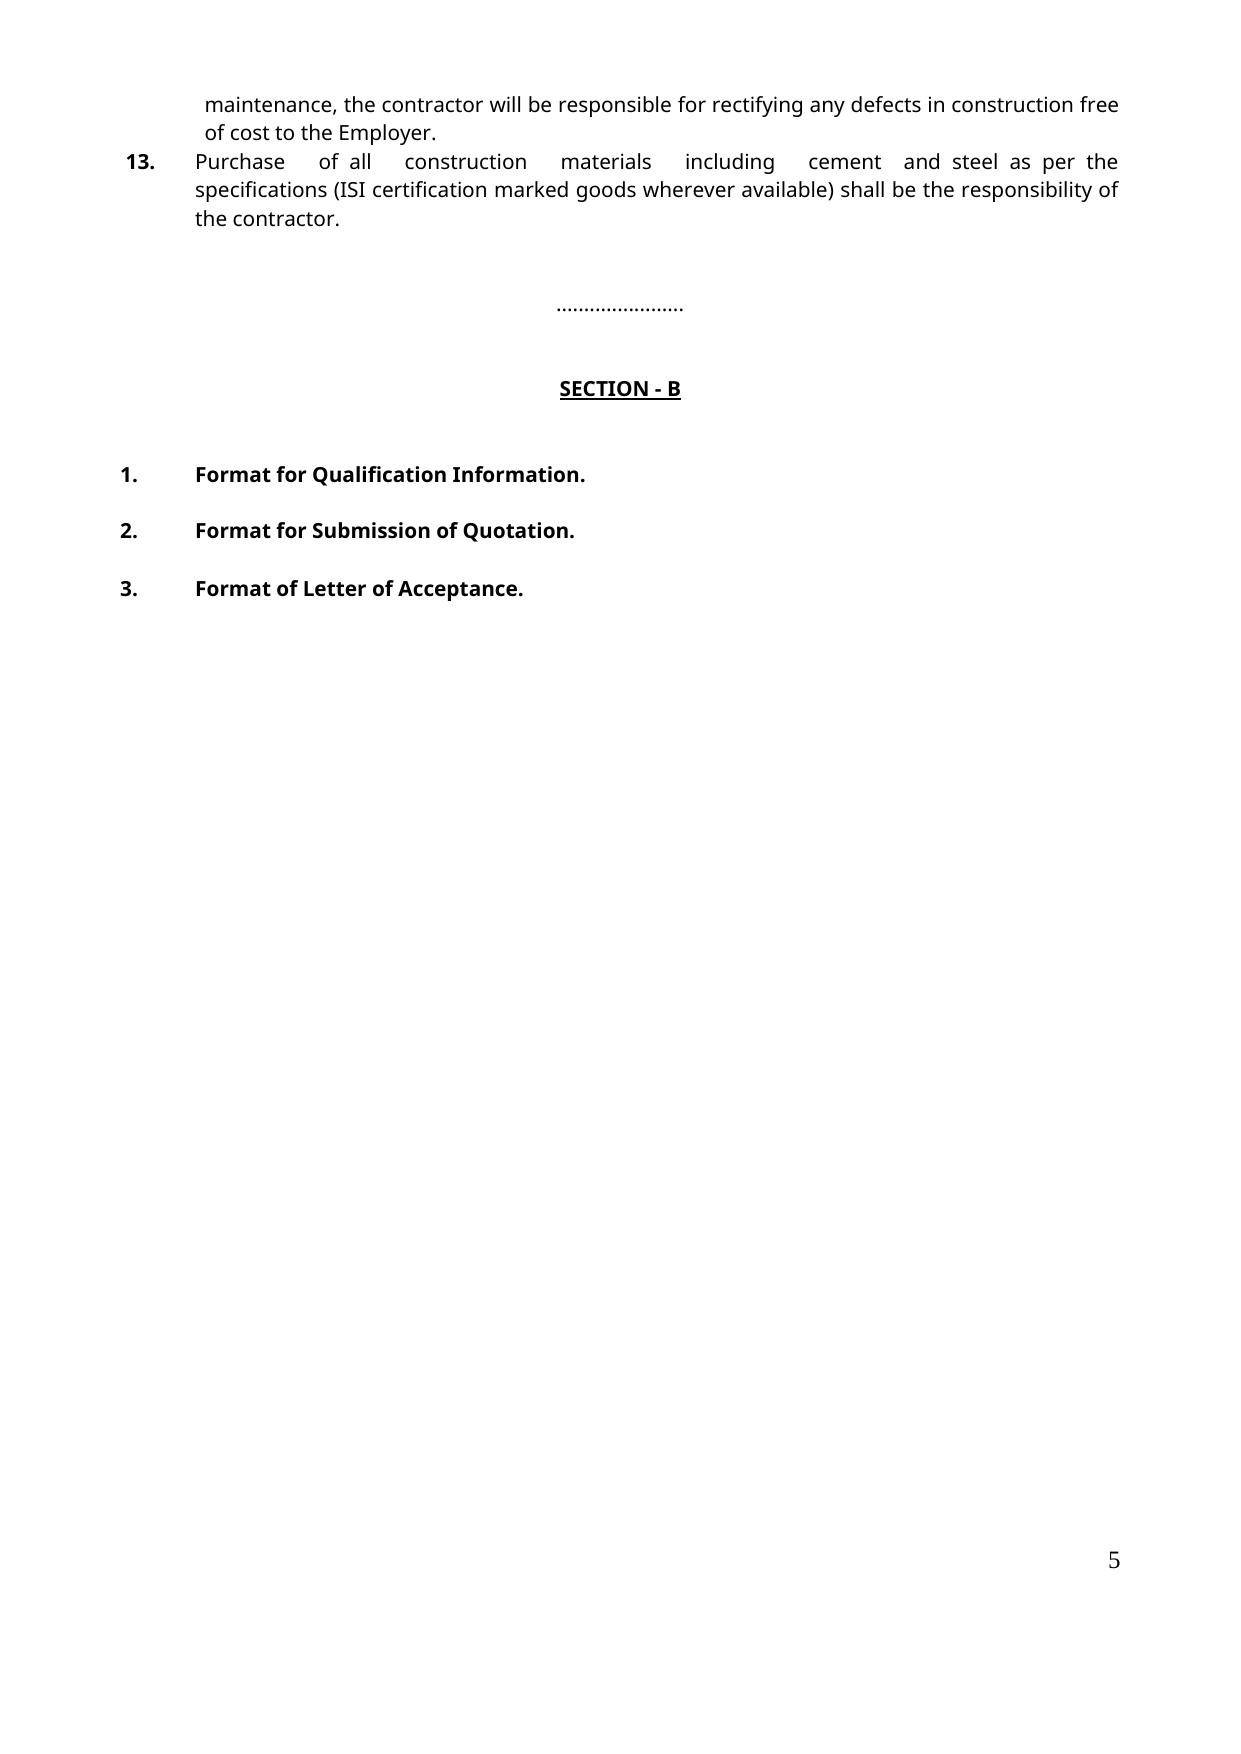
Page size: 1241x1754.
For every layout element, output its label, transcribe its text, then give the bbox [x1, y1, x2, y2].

text ....................... [120, 289, 1120, 317]
list Format of Letter of Acceptance. [120, 574, 1120, 602]
text 13. Purchase of all construction materials including cement and steel as per the specifications (ISI certification marked goods wherever available) shall be the responsibility of the contractor. [120, 147, 1120, 232]
list Format for Qualification Information. [120, 460, 1120, 488]
text SECTION - B [120, 374, 1120, 403]
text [120, 90, 1120, 147]
list Format for Submission of Quotation. [120, 517, 1120, 545]
